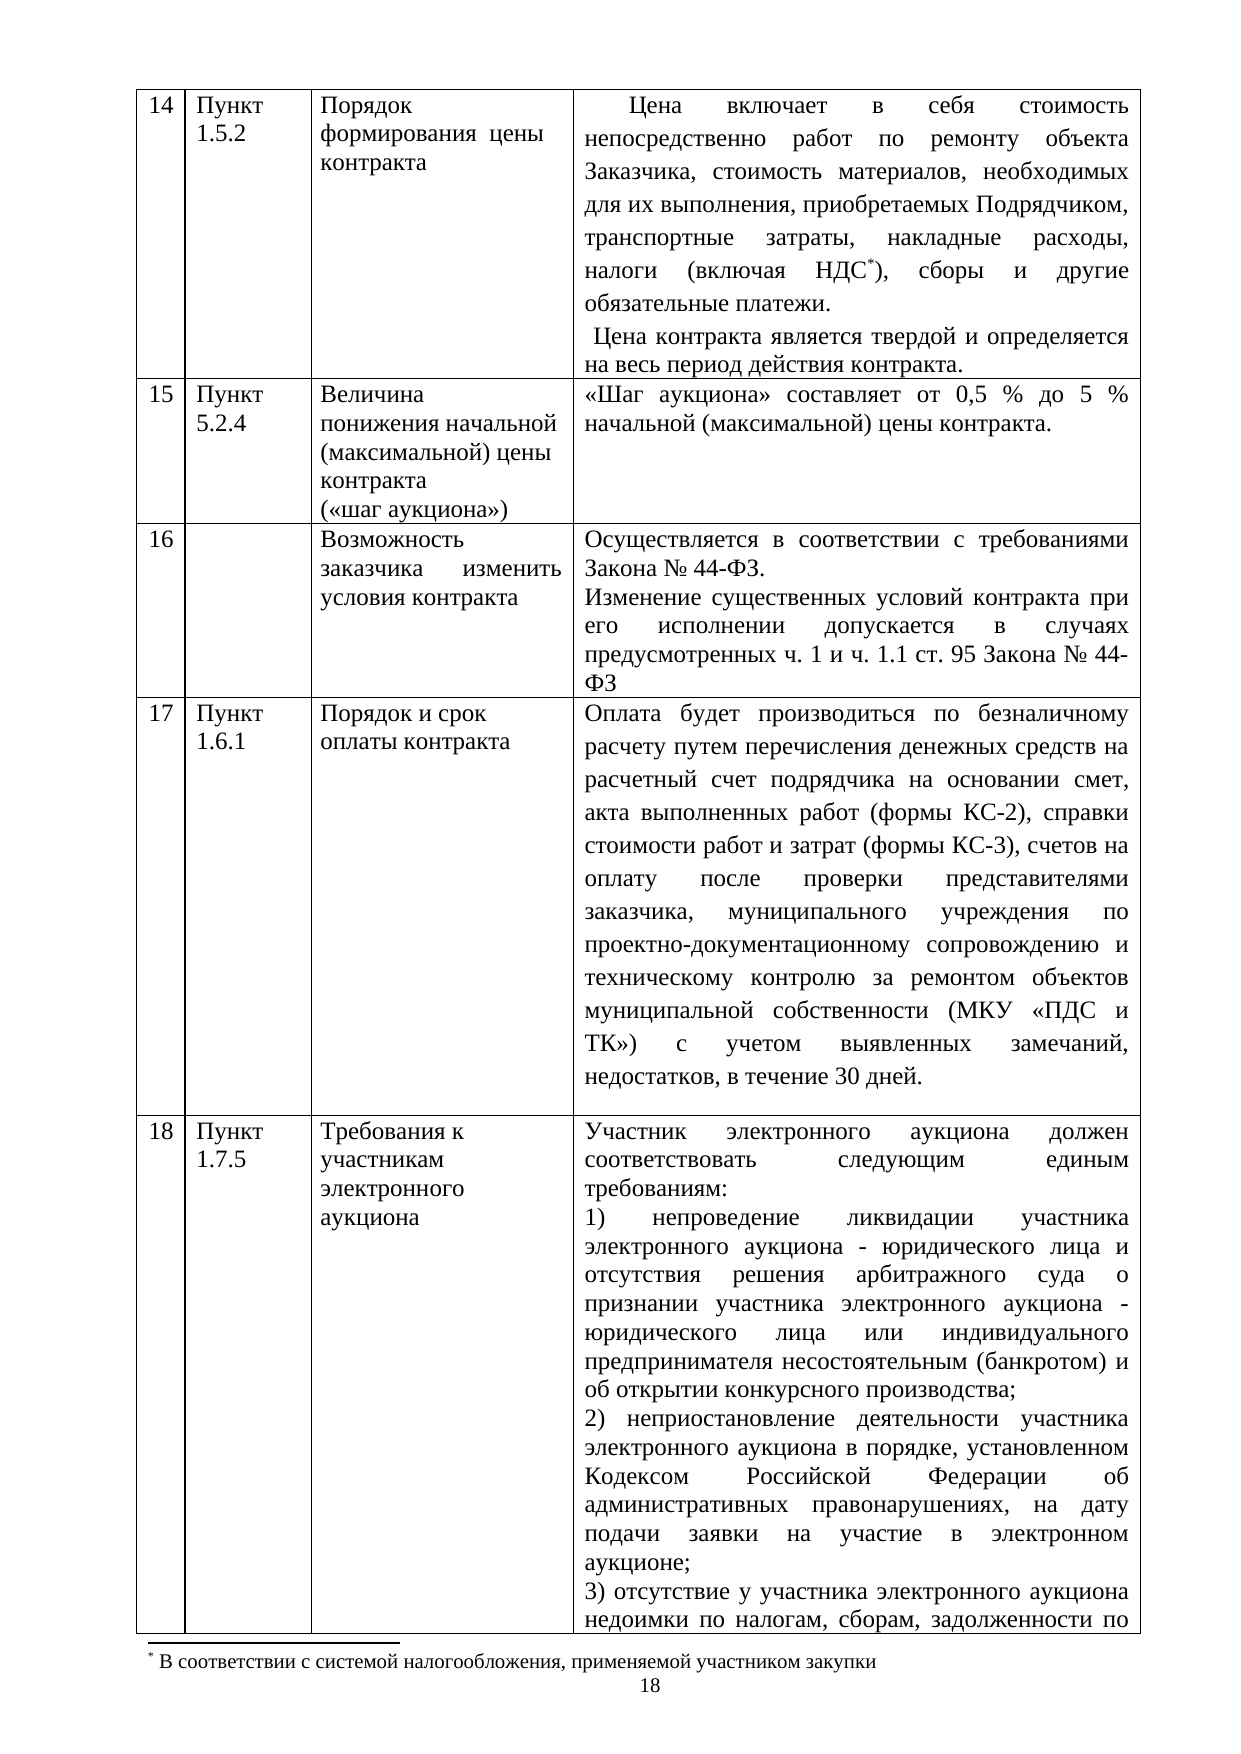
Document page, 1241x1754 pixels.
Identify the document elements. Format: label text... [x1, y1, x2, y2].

table_cell 17 [137, 698, 184, 1115]
table_cell Цена включает в себя стоимость непосредственно работ по ремонту объекта Заказчика, стоимость материалов, необходимых для их выполнения, приобретаемых Подрядчиком, транспортные затраты, накладные расходы, налоги (включая НДС), сборы и другие обязательные платежи. Цена контракта является твердой и определяется на весь период действия контракта. [574, 90, 1140, 378]
table_cell 18 [137, 1116, 184, 1633]
table_cell 15 [137, 379, 184, 523]
table_cell Осуществляется в соответствии с требованиями Закона № 44-ФЗ. Изменение существенных условий контракта при его исполнении допускается в случаях предусмотренных ч. 1 и ч. 1.1 ст. 95 Закона № 44-ФЗ [574, 524, 1140, 697]
table_cell Порядок формирования цены контракта [312, 90, 573, 378]
table_cell Пункт 1.5.2 [186, 90, 311, 378]
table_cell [312, 1116, 573, 1633]
table_cell [186, 524, 311, 697]
table_cell «Шаг аукциона» составляет от 0,5 % до 5 % начальной (максимальной) цены контракта. [574, 379, 1140, 523]
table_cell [574, 1116, 1140, 1633]
table_cell Возможность заказчика изменить условия контракта [312, 524, 573, 697]
table_cell 14 [137, 90, 184, 378]
table_cell Пункт 1.6.1 [186, 698, 311, 1115]
table_cell Пункт 5.2.4 [186, 379, 311, 523]
table_cell Оплата будет производиться по безналичному расчету путем перечисления денежных средств на расчетный счет подрядчика на основании смет, акта выполненных работ (формы КС-2), справки стоимости работ и затрат (формы КС-3), счетов на оплату после проверки представителями заказчика, муниципального учреждения по проектно-документационному сопровождению и техническому контролю за ремонтом объектов муниципальной собственности (МКУ «ПДС и ТК») с учетом выявленных замечаний, недостатков, в течение 30 дней. [574, 698, 1140, 1115]
table_cell Величина понижения начальной (максимальной) цены контракта («шаг аукциона») [312, 379, 573, 523]
table_cell Пункт 1.7.5 [186, 1116, 311, 1633]
table_cell 16 [137, 524, 184, 697]
table_cell Порядок и срок оплаты контракта [312, 698, 573, 1115]
